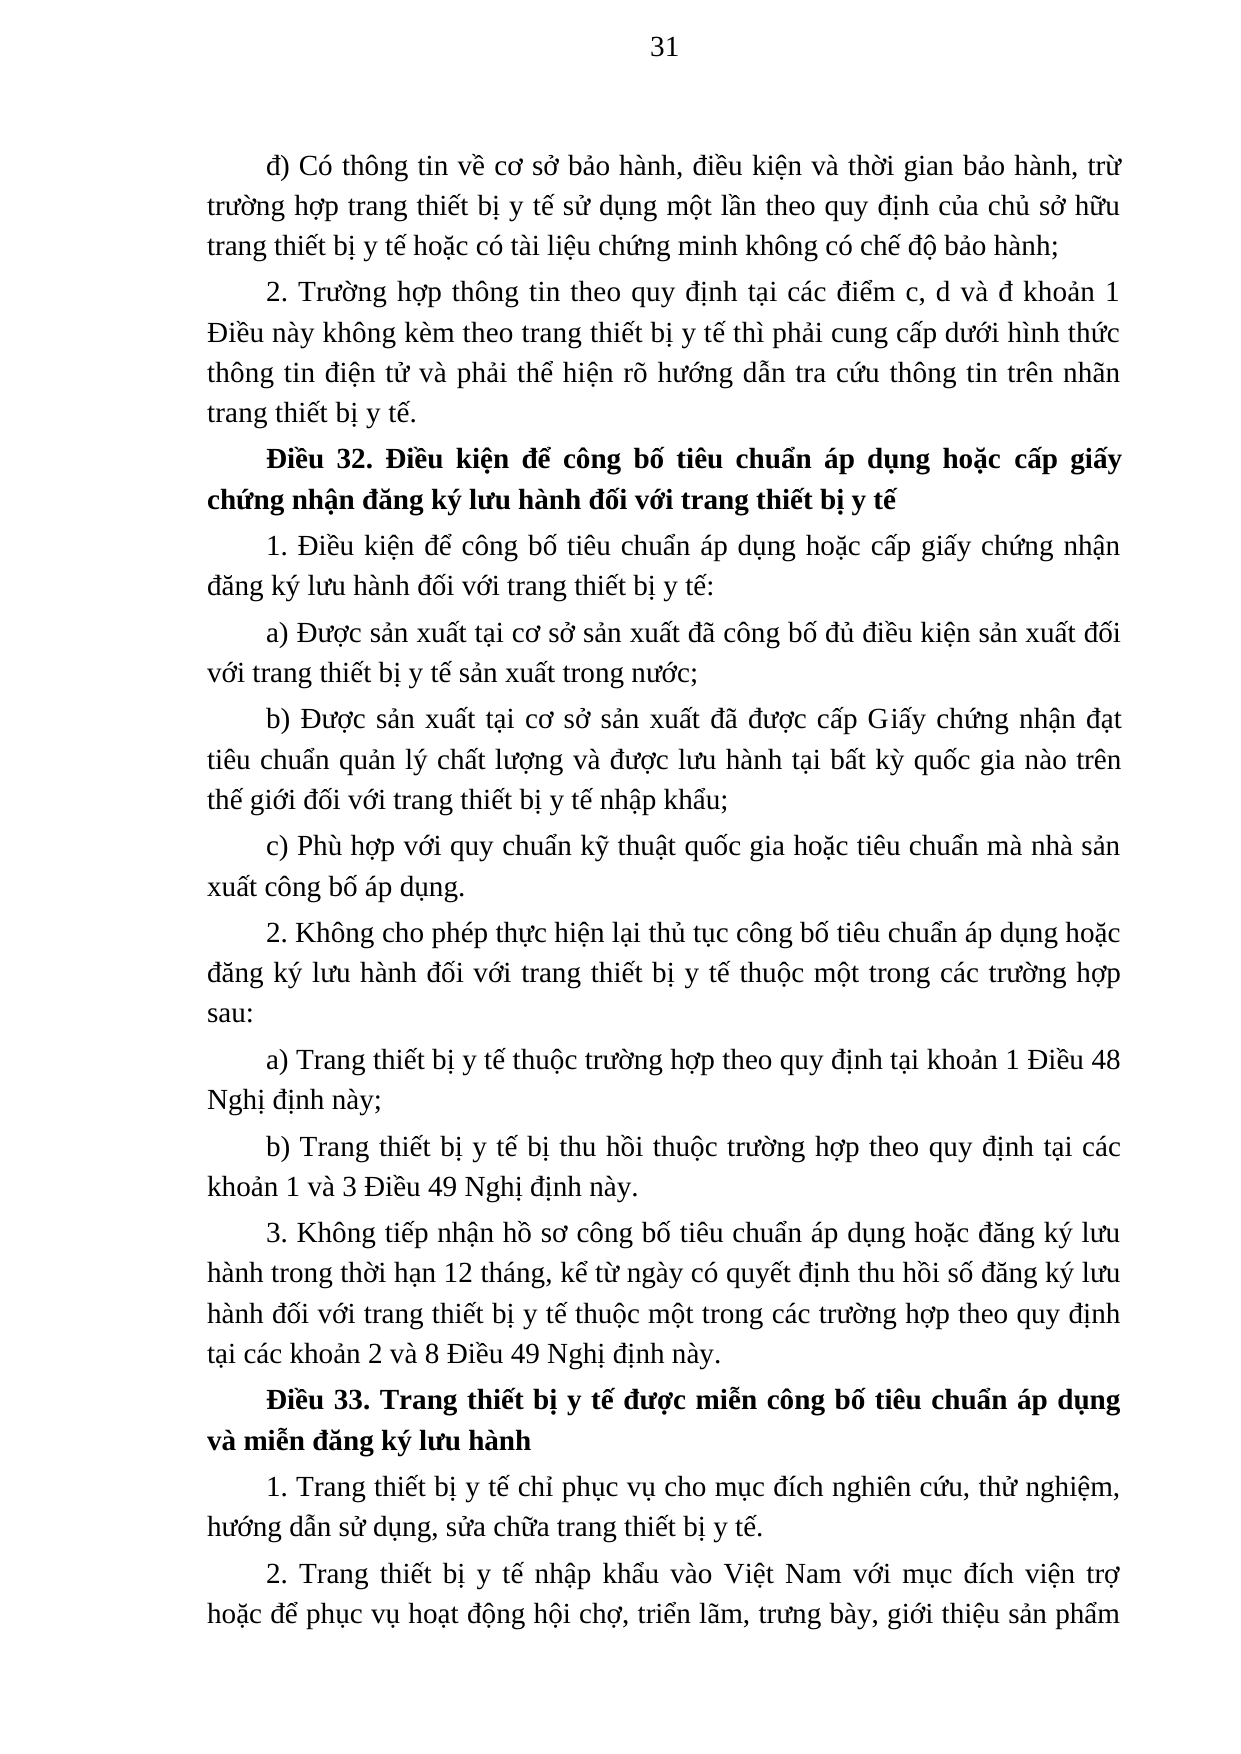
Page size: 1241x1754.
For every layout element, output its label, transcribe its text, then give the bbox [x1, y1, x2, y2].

text đ) Có thông tin về cơ sở bảo hành, điều kiện và thời gian bảo hành, trừ trường hợp trang thiết bị y tế sử dụng một lần theo quy định của chủ sở hữu trang thiết bị y tế hoặc có tài liệu chứng minh không có chế độ bảo hành; [207, 148, 1122, 262]
text Điều 32. Điều kiện để công bố tiêu chuẩn áp dụng hoặc cấp giấy chứng nhận đăng ký lưu hành đối với trang thiết bị y tế [207, 442, 1122, 515]
text c) Phù hợp với quy chuẩn kỹ thuật quốc gia hoặc tiêu chuẩn mà nhà sản xuất công bố áp dụng. [207, 828, 1122, 902]
text 2. Không cho phép thực hiện lại thủ tục công bố tiêu chuẩn áp dụng hoặc đăng ký lưu hành đối với trang thiết bị y tế thuộc một trong các trường hợp sau: [207, 915, 1122, 1029]
text a) Được sản xuất tại cơ sở sản xuất đã công bố đủ điều kiện sản xuất đối với trang thiết bị y tế sản xuất trong nước; [207, 615, 1122, 689]
text Điều 33. Trang thiết bị y tế được miễn công bố tiêu chuẩn áp dụng và miễn đăng ký lưu hành [207, 1382, 1122, 1456]
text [207, 1556, 1122, 1629]
text a) Trang thiết bị y tế thuộc trường hợp theo quy định tại khoản 1 Điều 48 Nghị định này; [207, 1042, 1122, 1116]
text 3. Không tiếp nhận hồ sơ công bố tiêu chuẩn áp dụng hoặc đăng ký lưu hành trong thời hạn 12 tháng, kể từ ngày có quyết định thu hồi số đăng ký lưu hành đối với trang thiết bị y tế thuộc một trong các trường hợp theo quy định tại các khoản 2 và 8 Điều 49 Nghị định này. [207, 1215, 1122, 1369]
text b) Được sản xuất tại cơ sở sản xuất đã được cấp Giấy chứng nhận đạt tiêu chuẩn quản lý chất lượng và được lưu hành tại bất kỳ quốc gia nào trên thế giới đối với trang thiết bị y tế nhập khẩu; [207, 702, 1122, 816]
text 2. Trường hợp thông tin theo quy định tại các điểm c, d và đ khoản 1 Điều này không kèm theo trang thiết bị y tế thì phải cung cấp dưới hình thức thông tin điện tử và phải thể hiện rõ hướng dẫn tra cứu thông tin trên nhãn trang thiết bị y tế. [207, 274, 1122, 429]
text b) Trang thiết bị y tế bị thu hồi thuộc trường hợp theo quy định tại các khoản 1 và 3 Điều 49 Nghị định này. [207, 1129, 1122, 1202]
text 1. Điều kiện để công bố tiêu chuẩn áp dụng hoặc cấp giấy chứng nhận đăng ký lưu hành đối với trang thiết bị y tế: [207, 528, 1122, 602]
text 1. Trang thiết bị y tế chỉ phục vụ cho mục đích nghiên cứu, thử nghiệm, hướng dẫn sử dụng, sửa chữa trang thiết bị y tế. [207, 1469, 1122, 1543]
